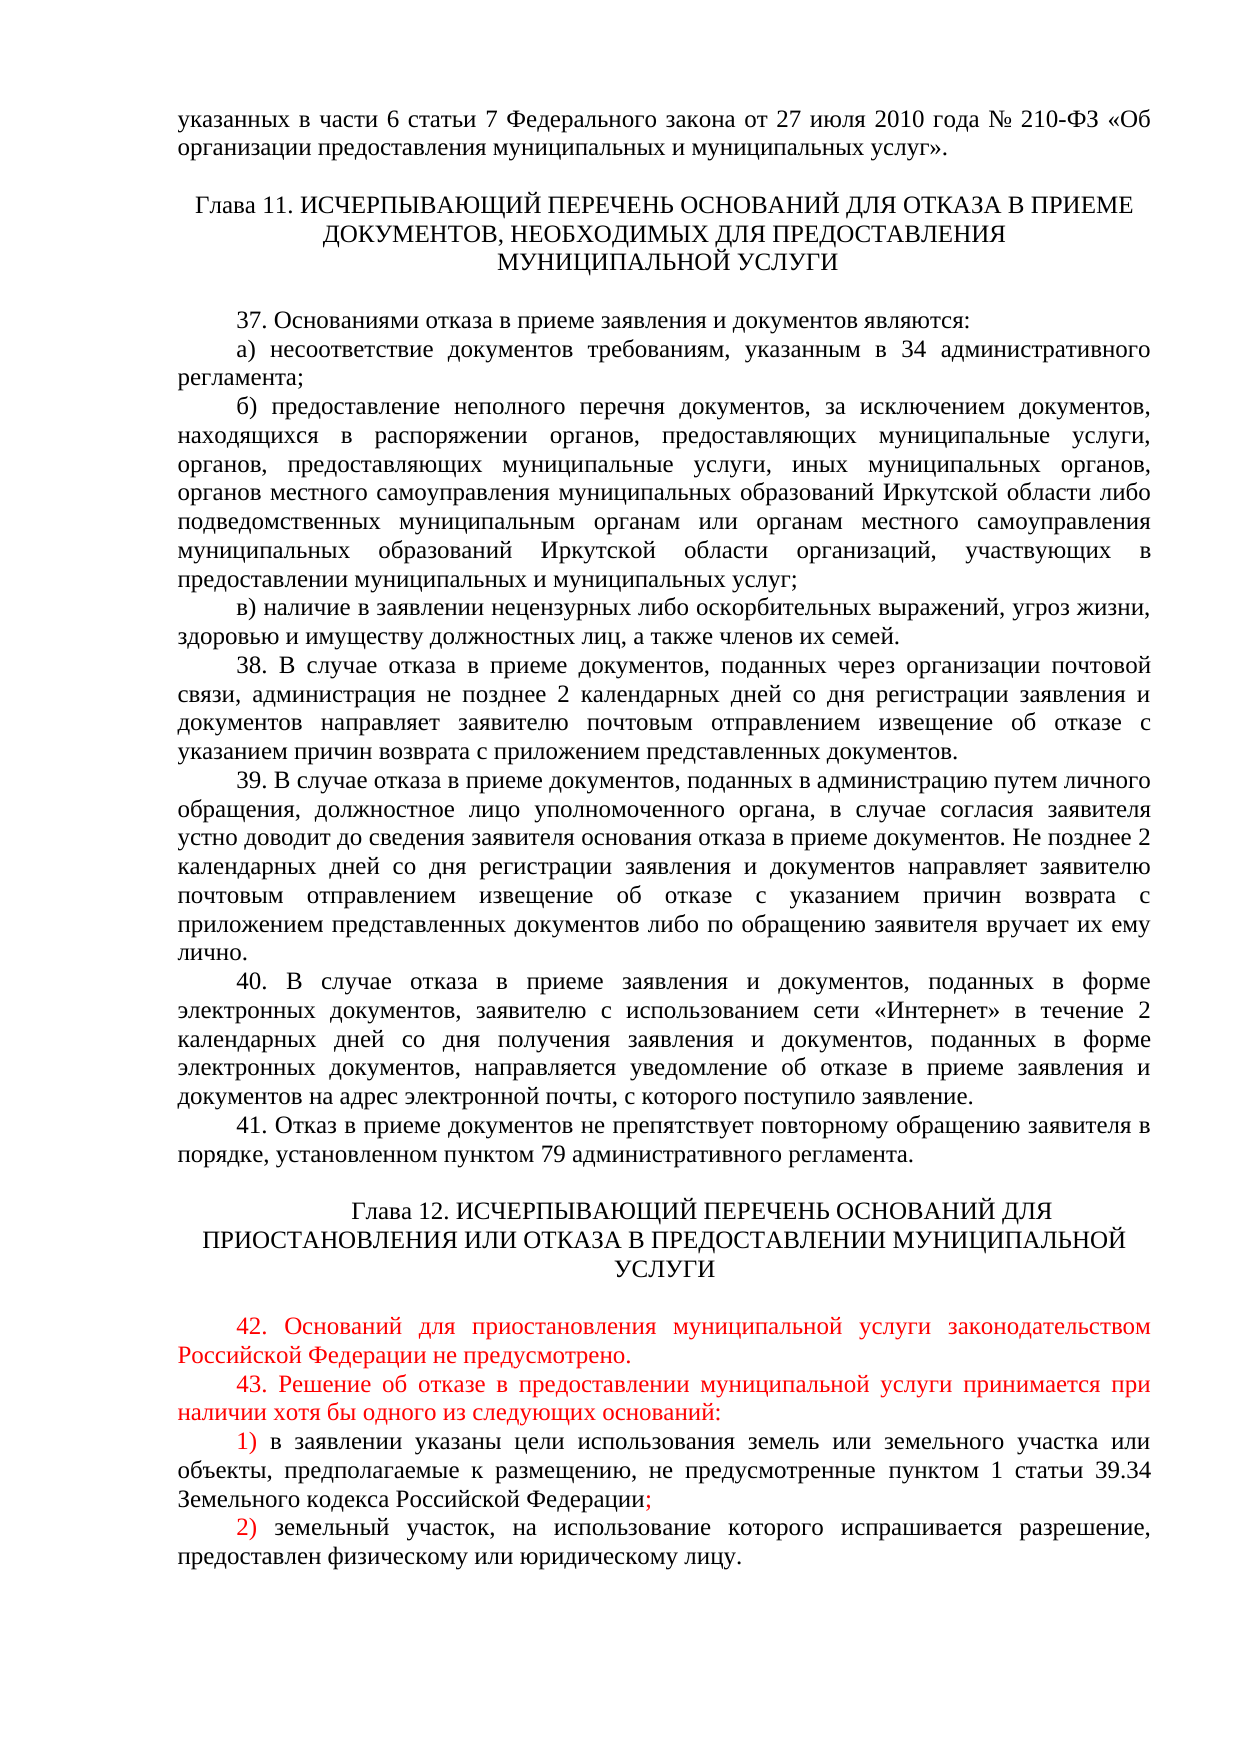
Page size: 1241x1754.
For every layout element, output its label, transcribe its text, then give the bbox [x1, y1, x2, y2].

text а) несоответствие документов требованиям, указанным в 34 административного регламента; [177, 334, 1152, 391]
text 1) в заявлении указаны цели использования земель или земельного участка или объекты, предполагаемые к размещению, не предусмотренные пунктом 1 статьи 39.34 Земельного кодекса Российской Федерации; [177, 1426, 1152, 1512]
text муниципальной услуги [177, 247, 1152, 276]
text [177, 104, 1152, 161]
text в) наличие в заявлении нецензурных либо оскорбительных выражений, угроз жизни, здоровью и имуществу должностных лиц, а также членов их семей. [177, 592, 1152, 650]
text 43. Решение об отказе в предоставлении муниципальной услуги принимается при наличии хотя бы одного из следующих оснований: [177, 1369, 1152, 1426]
text Глава 11. Исчерпывающий перечень оснований для отказа в приеме документов, необходимых для предоставления [177, 190, 1152, 247]
text 40. В случае отказа в приеме заявления и документов, поданных в форме электронных документов, заявителю с использованием сети «Интернет» в течение 2 календарных дней со дня получения заявления и документов, поданных в форме электронных документов, направляется уведомление об отказе в приеме заявления и документов на адрес электронной почты, с которого поступило заявление. [177, 966, 1152, 1110]
text 42. Оснований для приостановления муниципальной услуги законодательством Российской Федерации не предусмотрено. [177, 1311, 1152, 1369]
text 38. В случае отказа в приеме документов, поданных через организации почтовой связи, администрация не позднее 2 календарных дней со дня регистрации заявления и документов направляет заявителю почтовым отправлением извещение об отказе с указанием причин возврата с приложением представленных документов. [177, 650, 1152, 765]
text 37. Основаниями отказа в приеме заявления и документов являются: [177, 305, 1152, 334]
text Глава 12. Исчерпывающий перечень оснований для приостановления или отказа в предоставлении муниципальной услуги [177, 1196, 1152, 1282]
text б) предоставление неполного перечня документов, за исключением документов, находящихся в распоряжении органов, предоставляющих муниципальные услуги, органов, предоставляющих муниципальные услуги, иных муниципальных органов, органов местного самоуправления муниципальных образований Иркутской области либо подведомственных муниципальным органам или органам местного самоуправления муниципальных образований Иркутской области организаций, участвующих в предоставлении муниципальных и муниципальных услуг; [177, 391, 1152, 592]
text 41. Отказ в приеме документов не препятствует повторному обращению заявителя в порядке, установленном пунктом 79 административного регламента. [177, 1110, 1152, 1167]
text 39. В случае отказа в приеме документов, поданных в администрацию путем личного обращения, должностное лицо уполномоченного органа, в случае согласия заявителя устно доводит до сведения заявителя основания отказа в приеме документов. Не позднее 2 календарных дней со дня регистрации заявления и документов направляет заявителю почтовым отправлением извещение об отказе с указанием причин возврата с приложением представленных документов либо по обращению заявителя вручает их ему лично. [177, 765, 1152, 966]
text 2) земельный участок, на использование которого испрашивается разрешение, предоставлен физическому или юридическому лицу. [177, 1512, 1152, 1570]
